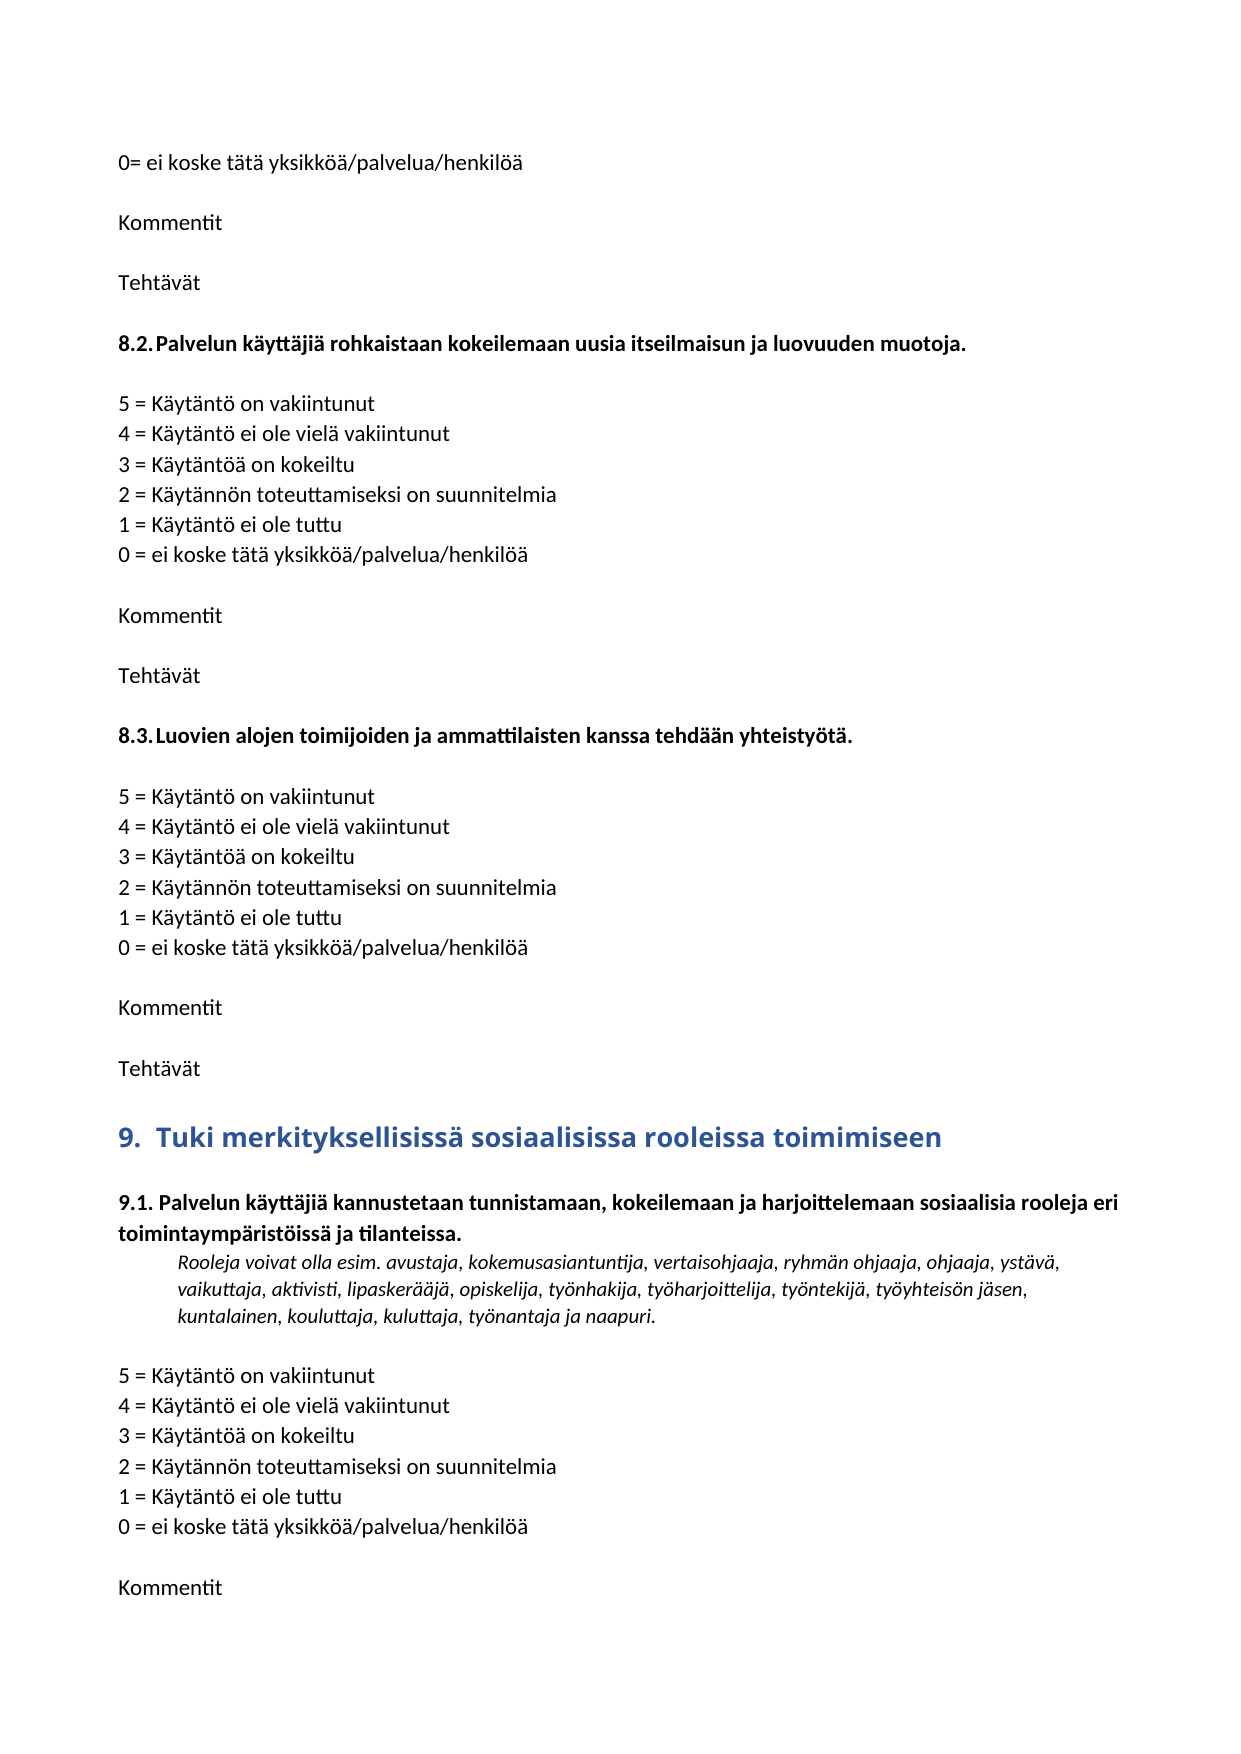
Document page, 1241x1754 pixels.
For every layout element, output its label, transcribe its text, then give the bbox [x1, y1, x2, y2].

text 5 = Käytäntö on vakiintunut [118, 389, 1122, 417]
text 1 = Käytäntö ei ole tuttu [118, 1482, 1122, 1510]
text Tehtävät [118, 268, 1122, 296]
text 4 = Käytäntö ei ole vielä vakiintunut [118, 812, 1122, 840]
text 2 = Käytännön toteuttamiseksi on suunnitelmia [118, 1452, 1122, 1480]
text 9.1. Palvelun käyttäjiä kannustetaan tunnistamaan, kokeilemaan ja harjoittelemaan sosiaalisia rooleja eri toimintaympäristöissä ja tilanteissa. [118, 1188, 1122, 1247]
text 1 = Käytäntö ei ole tuttu [118, 510, 1122, 538]
text Kommentit [118, 1573, 1122, 1601]
text 1 = Käytäntö ei ole tuttu [118, 903, 1122, 931]
text Kommentit [118, 993, 1122, 1021]
text 2 = Käytännön toteuttamiseksi on suunnitelmia [118, 480, 1122, 508]
text Tehtävät [118, 1054, 1122, 1082]
text 3 = Käytäntöä on kokeiltu [118, 842, 1122, 870]
text 4 = Käytäntö ei ole vielä vakiintunut [118, 419, 1122, 447]
text 3 = Käytäntöä on kokeiltu [118, 1422, 1122, 1450]
list Palvelun käyttäjiä rohkaistaan kokeilemaan uusia itseilmaisun ja luovuuden muotoja. [118, 329, 1122, 357]
text 0= ei koske tätä yksikköä/palvelua/henkilöä [118, 148, 1122, 176]
text 2 = Käytännön toteuttamiseksi on suunnitelmia [118, 873, 1122, 901]
text 5 = Käytäntö on vakiintunut [118, 782, 1122, 810]
text Rooleja voivat olla esim. avustaja, kokemusasiantuntija, vertaisohjaaja, ryhmän ohjaaja, ohjaaja, ystävä, vaikuttaja, aktivisti, lipaskerääjä, opiskelija, työnhakija, työharjoittelija, työntekijä, työyhteisön jäsen, kuntalainen, kouluttaja, kuluttaja, työnantaja ja naapuri. [177, 1249, 1122, 1329]
text 4 = Käytäntö ei ole vielä vakiintunut [118, 1391, 1122, 1419]
subtitle Tuki merkityksellisissä sosiaalisissa rooleissa toimimiseen [118, 1118, 1122, 1155]
text Kommentit [118, 601, 1122, 629]
text 5 = Käytäntö on vakiintunut [118, 1361, 1122, 1389]
text Kommentit [118, 208, 1122, 236]
text Tehtävät [118, 661, 1122, 689]
text 3 = Käytäntöä on kokeiltu [118, 450, 1122, 478]
text 0 = ei koske tätä yksikköä/palvelua/henkilöä [118, 1512, 1122, 1540]
list Luovien alojen toimijoiden ja ammattilaisten kanssa tehdään yhteistyötä. [118, 722, 1122, 749]
text 0 = ei koske tätä yksikköä/palvelua/henkilöä [118, 933, 1122, 961]
text 0 = ei koske tätä yksikköä/palvelua/henkilöä [118, 540, 1122, 568]
